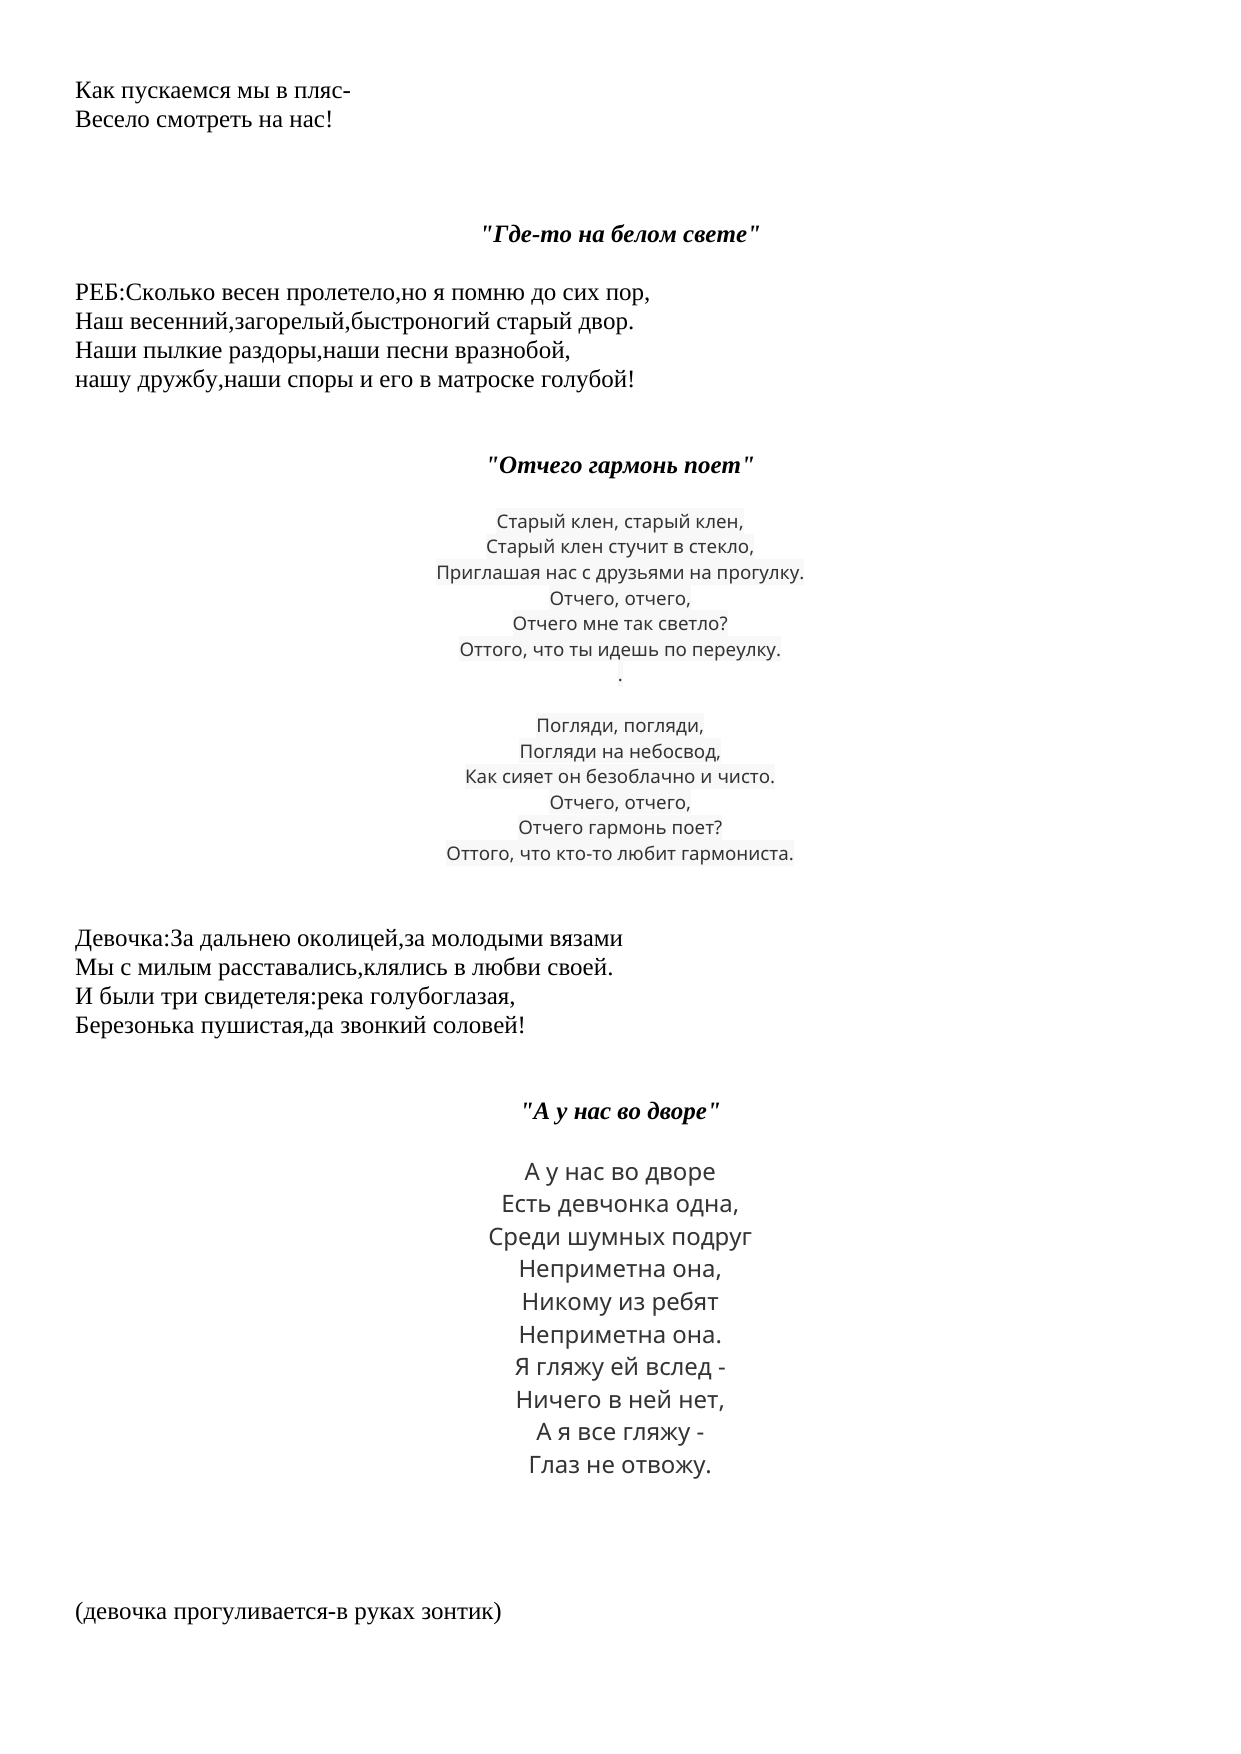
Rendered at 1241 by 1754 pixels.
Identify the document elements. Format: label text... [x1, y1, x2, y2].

text "Отчего гармонь поет" [75, 450, 1165, 479]
text Девочка:За дальнею околицей,за молодыми вязами Мы с милым расставались,клялись в любви своей. И были три свидетеля:река голубоглазая, Березонька пушистая,да звонкий соловей! [75, 895, 1165, 1067]
text А у нас во дворе Есть девчонка одна, Среди шумных подруг Неприметна она, Никому из ребят Неприметна она. [75, 1154, 1165, 1350]
text Старый клен, старый клен, Старый клен стучит в стекло, Приглашая нас с друзьями на прогулку. Отчего, отчего, Отчего мне так светло? Оттого, что ты идешь по переулку. . Погляди, погляди, Погляди на небосвод, Как сияет он безоблачно и чисто. Отчего, отчего, Отчего гармонь поет? Оттого, что кто-то любит гармониста. [75, 508, 1165, 866]
text "Где-то на белом свете" [75, 219, 1165, 248]
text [75, 75, 1165, 132]
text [75, 1567, 1165, 1654]
text "А у нас во дворе" [75, 1096, 1165, 1125]
text РЕБ:Сколько весен пролетело,но я помню до сих пор, Наш весенний,загорелый,быстроногий старый двор. Наши пылкие раздоры,наши песни вразнобой, нашу дружбу,наши споры и его в матроске голубой! [75, 277, 1165, 421]
text Я гляжу ей вслед - Ничего в ней нет, А я все гляжу - Глаз не отвожу. [75, 1350, 1165, 1480]
